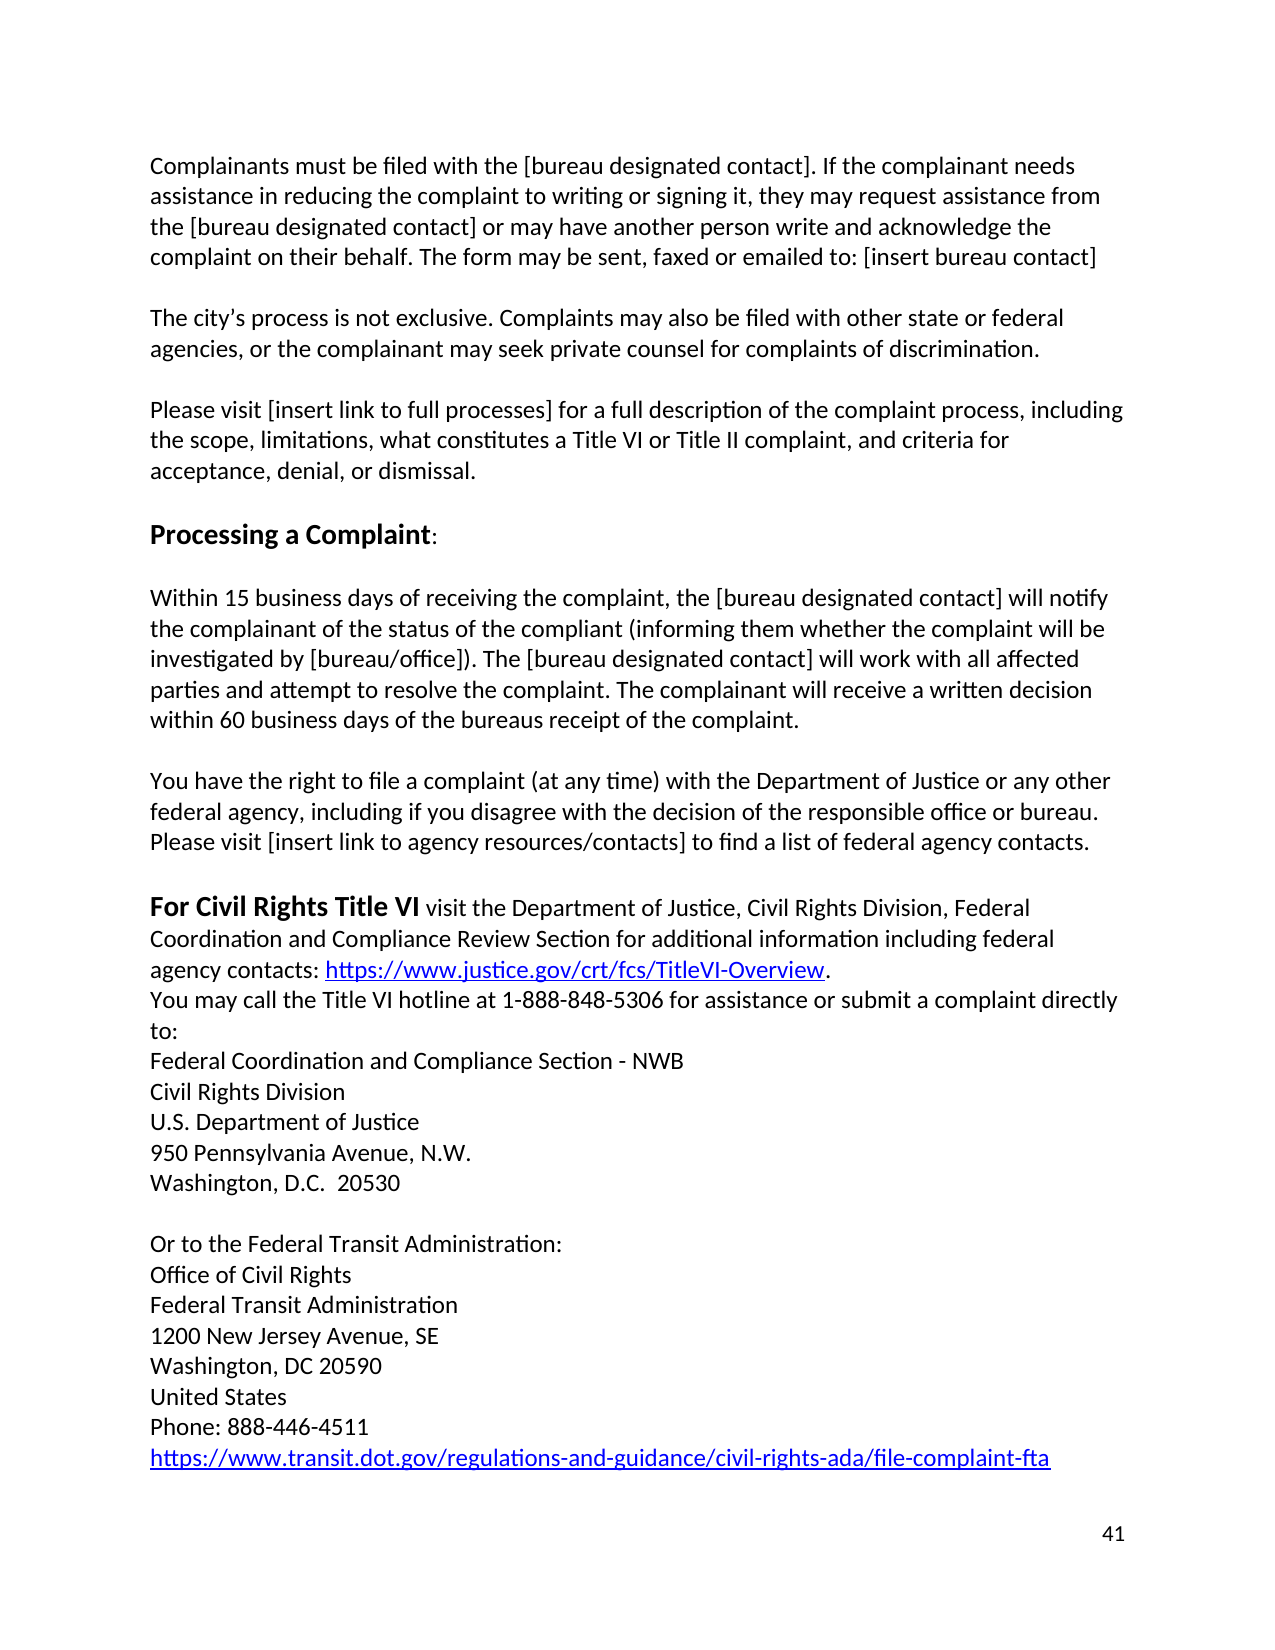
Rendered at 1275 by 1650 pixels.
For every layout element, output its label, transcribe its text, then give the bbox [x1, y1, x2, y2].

text Washington, DC 20590 [150, 1351, 1125, 1381]
text 950 Pennsylvania Avenue, N.W. [150, 1137, 1125, 1167]
text Federal Transit Administration [150, 1289, 1125, 1320]
text Within 15 business days of receiving the complaint, the [bureau designated contact] will notify the complainant of the status of the compliant (informing them whether the complaint will be investigated by [bureau/office]). The [bureau designated contact] will work with all affected parties and attempt to resolve the complaint. The complainant will receive a written decision within 60 business days of the bureaus receipt of the complaint. [150, 582, 1125, 735]
text Please visit [insert link to full processes] for a full description of the complaint process, including the scope, limitations, what constitutes a Title VI or Title II complaint, and criteria for acceptance, denial, or dismissal. [150, 394, 1125, 486]
text Phone: 888-446-4511 [150, 1412, 1125, 1442]
text 1200 New Jersey Avenue, SE [150, 1320, 1125, 1351]
text Complainants must be filed with the [bureau designated contact]. If the complainant needs assistance in reducing the complaint to writing or signing it, they may request assistance from the [bureau designated contact] or may have another person write and acknowledge the complaint on their behalf. The form may be sent, faxed or emailed to: [insert bureau contact] [150, 150, 1125, 272]
text https://www.transit.dot.gov/regulations-and-guidance/civil-rights-ada/file-complaint-fta [150, 1442, 1125, 1473]
text Processing a Complaint: [150, 516, 1125, 552]
text The city’s process is not exclusive. Complaints may also be filed with other state or federal agencies, or the complainant may seek private counsel for complaints of discrimination. [150, 303, 1125, 364]
text You have the right to file a complaint (at any time) with the Department of Justice or any other federal agency, including if you disagree with the decision of the responsible office or bureau. Please visit [insert link to agency resources/contacts] to find a list of federal agency contacts. [150, 766, 1125, 857]
text Washington, D.C. 20530 [150, 1167, 1125, 1198]
text Civil Rights Division [150, 1076, 1125, 1106]
text For Civil Rights Title VI visit the Department of Justice, Civil Rights Division, Federal Coordination and Compliance Review Section for additional information including federal agency contacts: https://www.justice.gov/crt/fcs/TitleVI-Overview. [150, 888, 1125, 984]
text Or to the Federal Transit Administration: [150, 1228, 1125, 1259]
text Office of Civil Rights [150, 1259, 1125, 1289]
text U.S. Department of Justice [150, 1106, 1125, 1137]
text Federal Coordination and Compliance Section - NWB [150, 1045, 1125, 1076]
text You may call the Title VI hotline at 1-888-848-5306 for assistance or submit a complaint directly to: [150, 984, 1125, 1045]
text United States [150, 1381, 1125, 1412]
